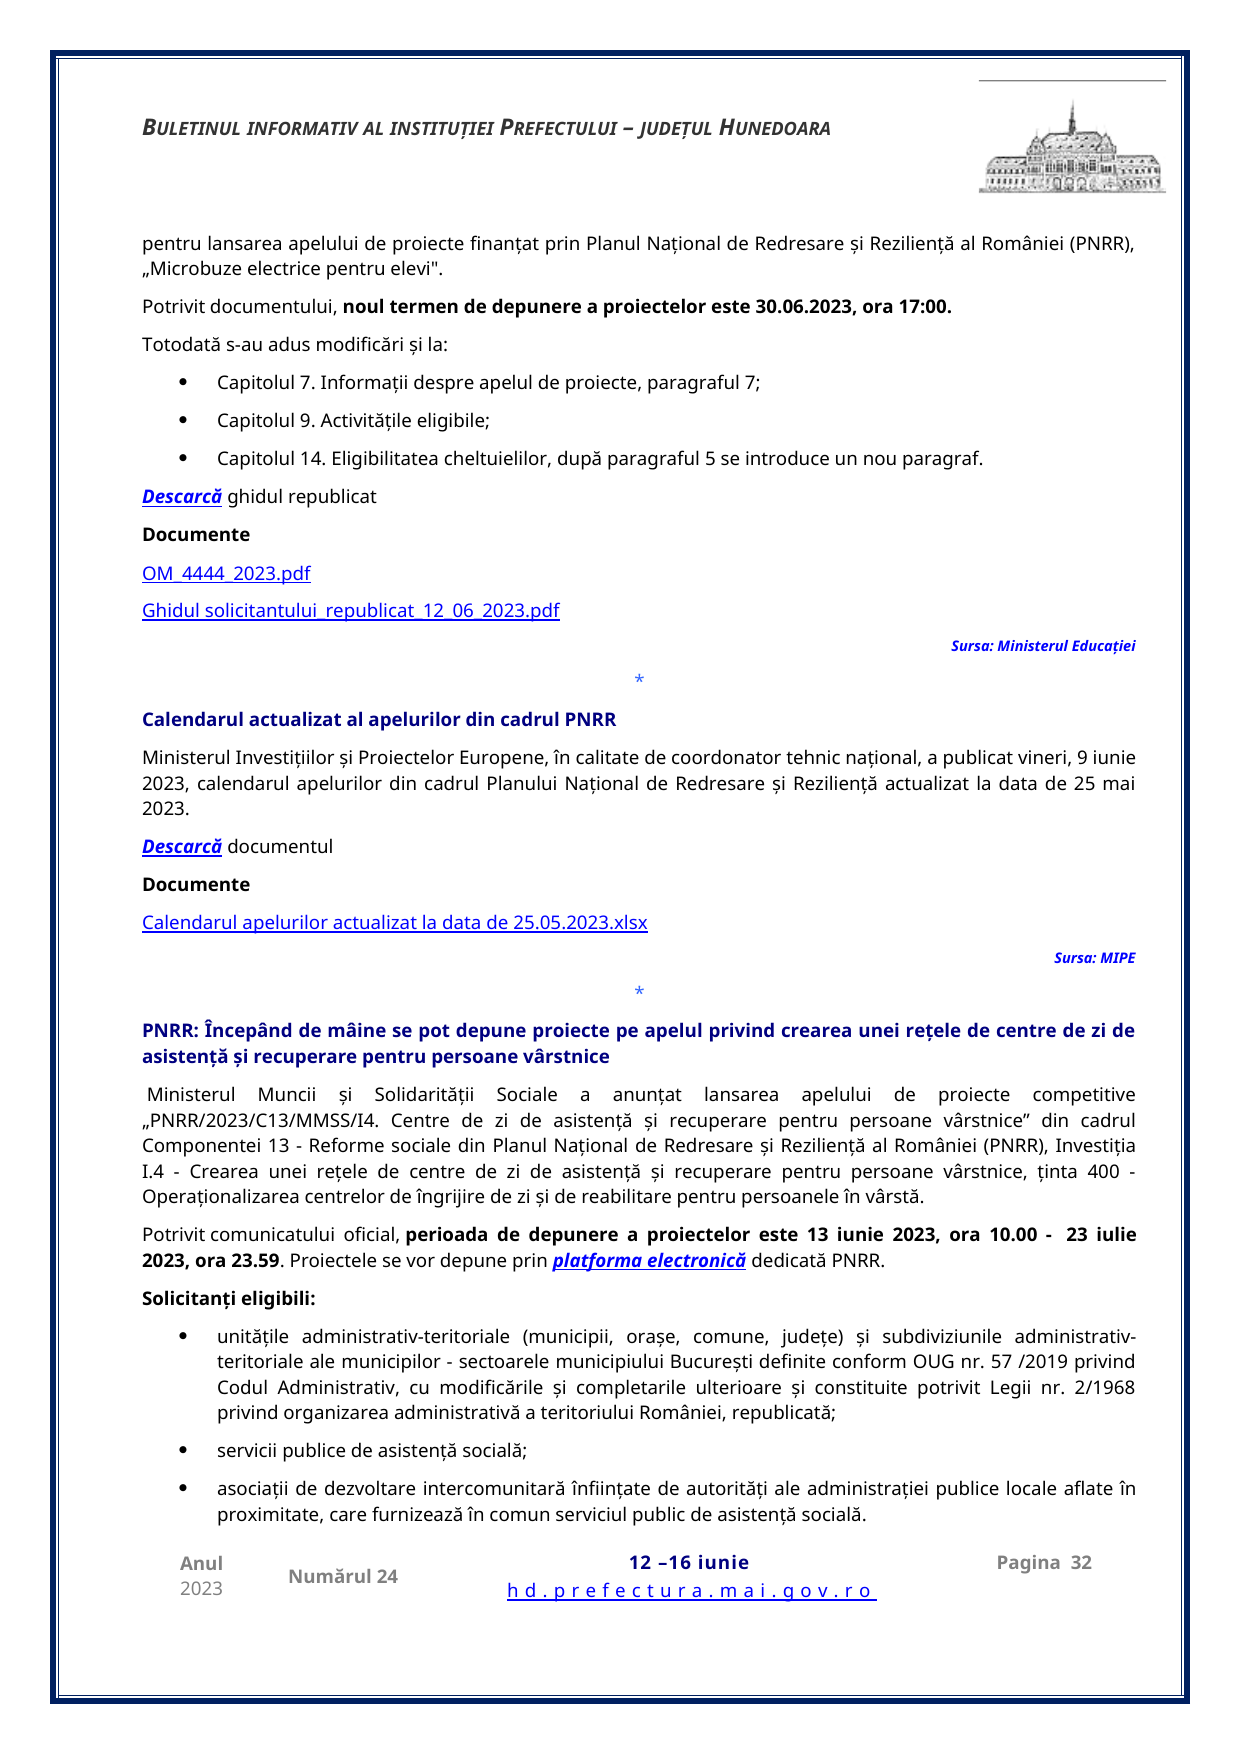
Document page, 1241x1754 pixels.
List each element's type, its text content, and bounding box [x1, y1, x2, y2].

text Sursa: MIPE [142, 947, 1137, 967]
text Sursa: Ministerul Educației [142, 636, 1137, 656]
text Potrivit documentului, noul termen de depunere a proiectelor este 30.06.2023, ora 17:00. [142, 294, 1137, 319]
text Descarcă documentul [142, 833, 1137, 859]
text Ministerul Muncii şi Solidarităţii Sociale a anunțat lansarea apelului de proiecte competitive „PNRR/2023/C13/MMSS/I4. Centre de zi de asistență și recuperare pentru persoane vârstnice” din cadrul Componentei 13 - Reforme sociale din Planul Național de Redresare și Reziliență al României (PNRR), Investiția I.4 - Crearea unei rețele de centre de zi de asistență și recuperare pentru persoane vârstnice, ținta 400 - Operaționalizarea centrelor de îngrijire de zi și de reabilitare pentru persoanele în vârstă. [142, 1081, 1137, 1209]
text Ministerul Investițiilor și Proiectelor Europene, în calitate de coordonator tehnic național, a publicat vineri, 9 iunie 2023, calendarul apelurilor din cadrul Planului Național de Redresare și Reziliență actualizat la data de 25 mai 2023. [142, 744, 1137, 821]
text Calendarul actualizat al apelurilor din cadrul PNRR [142, 706, 1137, 732]
text Totodată s-au adus modificări și la: [142, 332, 1137, 357]
text PNRR: Începând de mâine se pot depune proiecte pe apelul privind crearea unei rețele de centre de zi de asistență și recuperare pentru persoane vârstnice [142, 1018, 1137, 1069]
list Capitolul 9. Activitățile eligibile; [179, 408, 1137, 433]
text * [142, 668, 1137, 694]
text * [142, 980, 1137, 1005]
text Calendarul apelurilor actualizat la data de 25.05.2023.xlsx [142, 909, 1137, 935]
list Capitolul 14. Eligibilitatea cheltuielilor, după paragraful 5 se introduce un nou paragraf. [179, 446, 1137, 471]
text Documente [142, 871, 1137, 897]
text Solicitanți eligibili: [142, 1285, 1137, 1311]
text Descarcă ghidul republicat [142, 484, 1137, 509]
list Capitolul 7. Informații despre apelul de proiecte, paragraful 7; [179, 370, 1137, 395]
text Documente [142, 522, 1137, 547]
list unitățile administrativ-teritoriale (municipii, orașe, comune, județe) și subdiviziunile administrativ-teritoriale ale municipilor - sectoarele municipiului București definite conform OUG nr. 57 /2019 privind Codul Administrativ, cu modificările și completarile ulterioare și constituite potrivit Legii nr. 2/1968 privind organizarea administrativă a teritoriului României, republicată; [179, 1323, 1137, 1425]
text Ghidul solicitantului_republicat_12_06_2023.pdf [142, 598, 1137, 623]
list servicii publice de asistență socială; [179, 1438, 1137, 1463]
text Potrivit comunicatului oficial, perioada de depunere a proiectelor este 13 iunie 2023, ora 10.00 - 23 iulie 2023, ora 23.59. Proiectele se vor depune prin platforma electronică dedicată PNRR. [142, 1221, 1137, 1272]
text OM_4444_2023.pdf [142, 560, 1137, 585]
picture [978, 80, 1167, 212]
list asociații de dezvoltare intercomunitară înființate de autorități ale administrației publice locale aflate în proximitate, care furnizează în comun serviciul public de asistență socială. [179, 1476, 1137, 1527]
